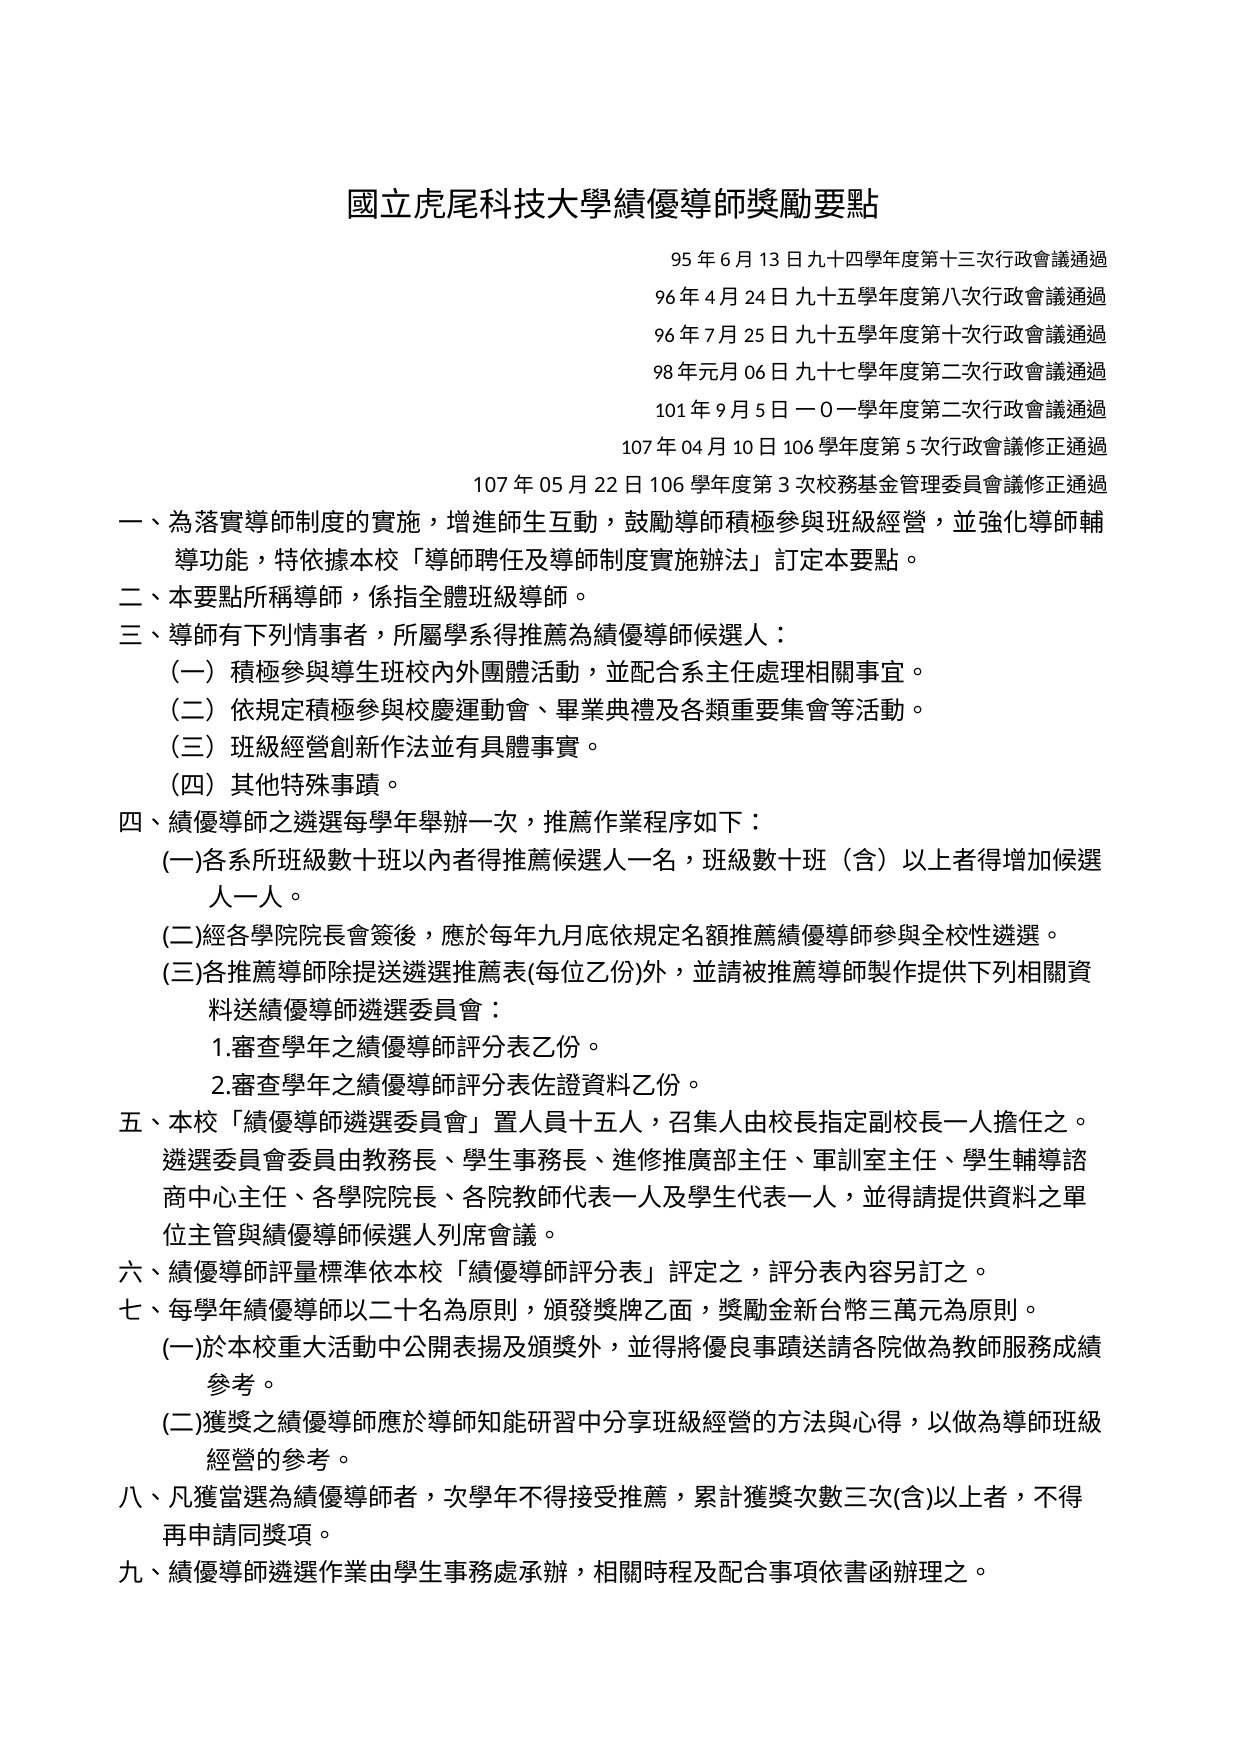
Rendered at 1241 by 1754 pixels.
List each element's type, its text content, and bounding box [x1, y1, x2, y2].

text 九十五學年度第八次行政會議通過 [118, 277, 1107, 314]
text (三)各推薦導師除提送遴選推薦表(每位乙份)外，並請被推薦導師製作提供下列相關資料送績優導師遴選委員會： [162, 952, 1107, 1027]
text 國立虎尾科技大學績優導師獎勵要點 [118, 164, 1107, 239]
text 四、績優導師之遴選每學年舉辦一次，推薦作業程序如下： [118, 802, 1107, 839]
text 五、本校「績優導師遴選委員會」置人員十五人，召集人由校長指定副校長一人擔任之。遴選委員會委員由教務長、學生事務長、進修推廣部主任、軍訓室主任、學生輔導諮商中心主任、各學院院長、各院教師代表一人及學生代表一人，並得請提供資料之單位主管與績優導師候選人列席會議。 [118, 1102, 1107, 1252]
text (二)獲獎之績優導師應於導師知能研習中分享班級經營的方法與心得，以做為導師班級 經營的參考。 [162, 1402, 1107, 1477]
text 2.審查學年之績優導師評分表佐證資料乙份。 [118, 1064, 1107, 1102]
text 七、每學年績優導師以二十名為原則，頒發獎牌乙面，獎勵金新台幣三萬元為原則。 [118, 1289, 1107, 1327]
text (一)於本校重大活動中公開表揚及頒獎外，並得將優良事蹟送請各院做為教師服務成績 參考。 [162, 1327, 1107, 1402]
text 101年9月5日 一０一學年度第二次行政會議通過 [118, 389, 1107, 427]
text 三、導師有下列情事者，所屬學系得推薦為績優導師候選人： [118, 614, 1107, 652]
text 107 年 05 月 22 日 106 學年度第 3 次校務基金管理委員會議修正通過 [118, 464, 1107, 502]
text (一)各系所班級數十班以內者得推薦候選人一名，班級數十班（含）以上者得增加候選人一人。 [162, 839, 1107, 914]
text （四）其他特殊事蹟。 [118, 764, 1107, 802]
text （一）積極參與導生班校內外團體活動，並配合系主任處理相關事宜。 [118, 652, 1107, 689]
text 九、績優導師遴選作業由學生事務處承辦，相關時程及配合事項依書函辦理之。 [118, 1552, 1107, 1589]
text （二）依規定積極參與校慶運動會、畢業典禮及各類重要集會等活動。 [118, 689, 1107, 727]
text （三）班級經營創新作法並有具體事實。 [118, 727, 1107, 764]
text 八、凡獲當選為績優導師者，次學年不得接受推薦，累計獲獎次數三次(含)以上者，不得再申請同獎項。 [118, 1477, 1107, 1552]
text 13 日 九十四學年度第十三次行政會議通過 [118, 239, 1107, 277]
text 二、本要點所稱導師，係指全體班級導師。 [118, 577, 1107, 614]
text 1.審查學年之績優導師評分表乙份。 [118, 1027, 1107, 1064]
text 六、績優導師評量標準依本校「績優導師評分表」評定之，評分表內容另訂之。 [118, 1252, 1107, 1289]
text 一、為落實導師制度的實施，增進師生互動，鼓勵導師積極參與班級經營，並強化導師輔導功能，特依據本校「導師聘任及導師制度實施辦法」訂定本要點。 [118, 502, 1107, 577]
text 日 九十五學年度第十次行政會議通過 [118, 314, 1107, 352]
text (二)經各學院院長會簽後，應於每年九月底依規定名額推薦績優導師參與全校性遴選。 [162, 914, 1107, 952]
text 107年04月10日106學年度第5次行政會議修正通過 [118, 427, 1107, 464]
text 98年元月06日 九十七學年度第二次行政會議通過 [118, 352, 1107, 389]
